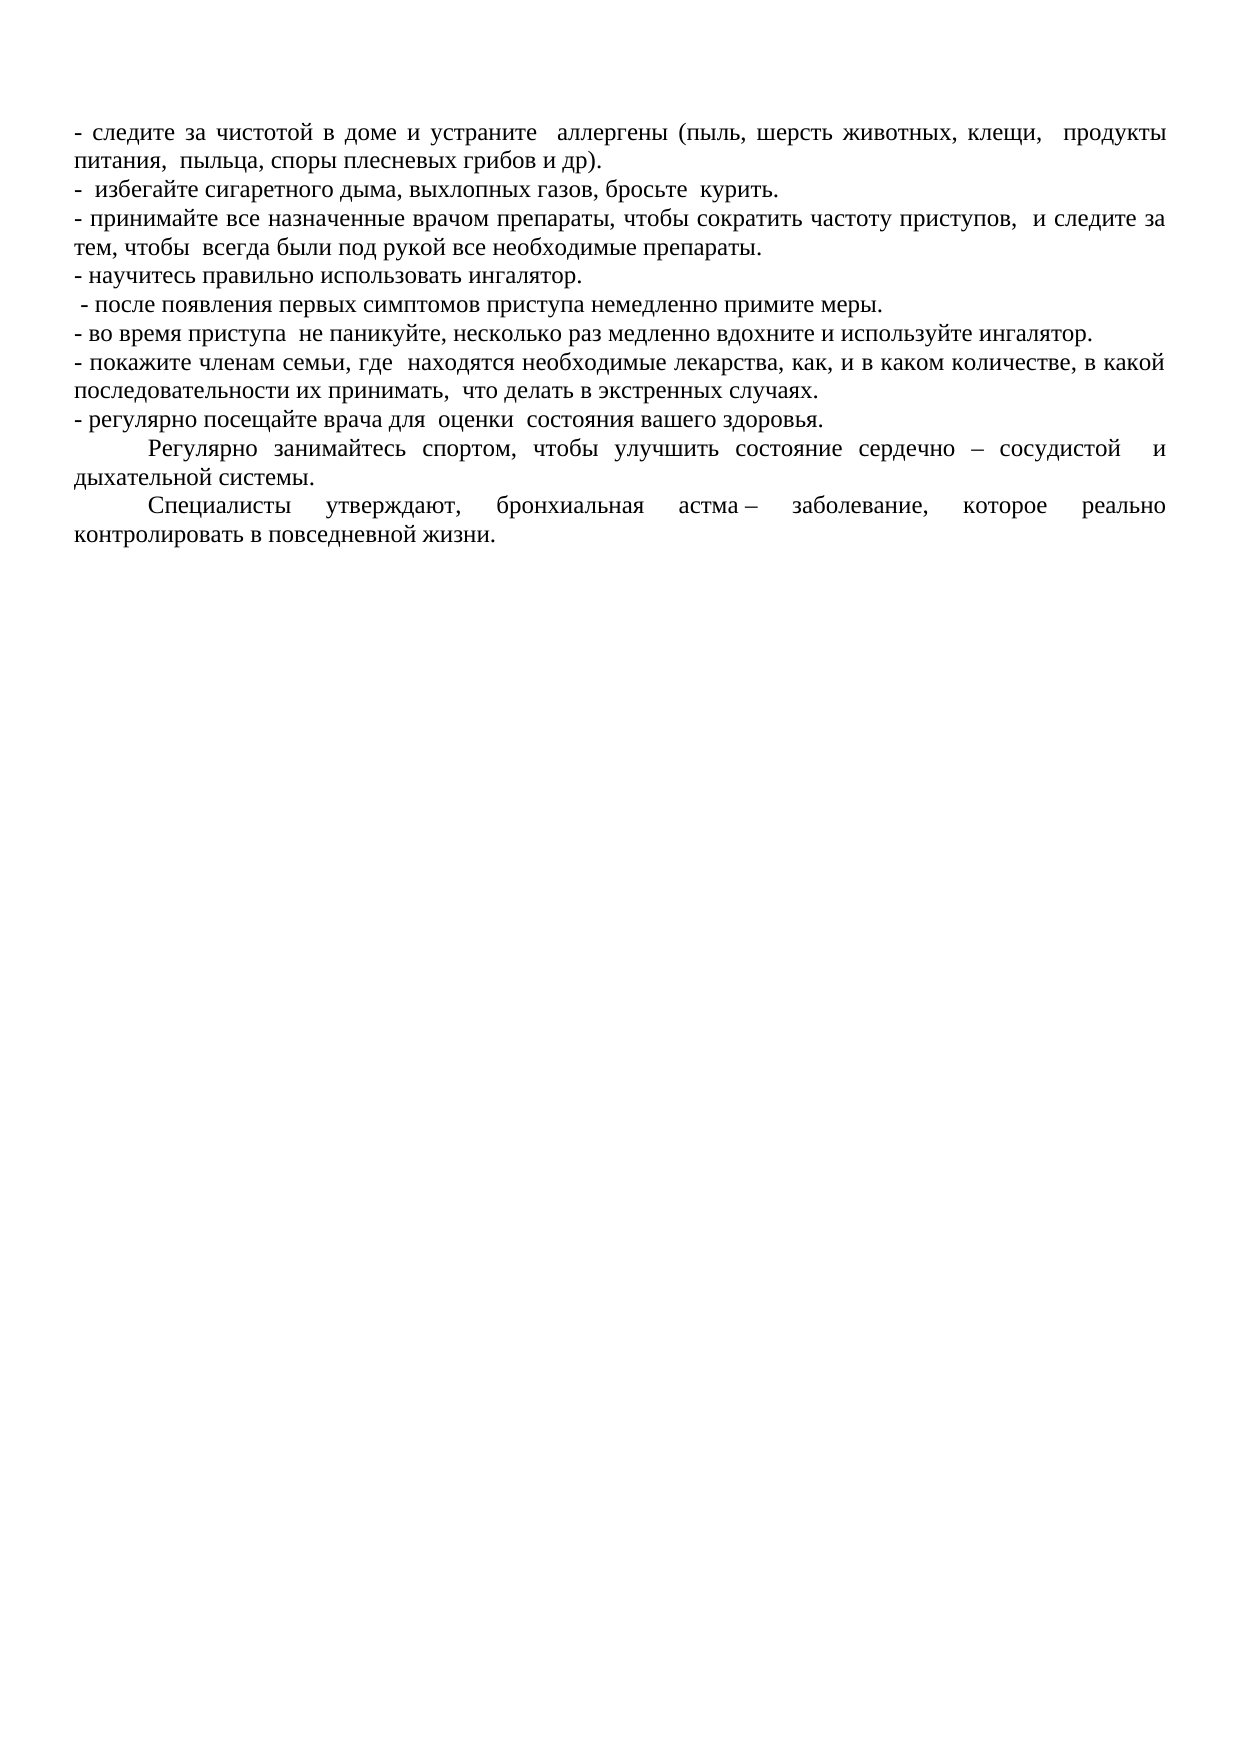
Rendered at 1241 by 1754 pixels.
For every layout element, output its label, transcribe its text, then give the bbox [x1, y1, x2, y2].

text - научитесь правильно использовать ингалятор. [74, 260, 1167, 289]
text - после появления первых симптомов приступа немедленно примите меры. [74, 289, 1167, 318]
text - следите за чистотой в доме и устраните аллергены (пыль, шерсть животных, клещи, продукты питания, пыльца, споры плесневых грибов и др). [74, 117, 1167, 174]
text - регулярно посещайте врача для оценки состояния вашего здоровья. [74, 404, 1167, 433]
text Специалисты утверждают, бронхиальная астма – заболевание, которое реально контролировать в повседневной жизни. [74, 490, 1167, 548]
text - во время приступа не паникуйте, несколько раз медленно вдохните и используйте ингалятор. [74, 318, 1167, 347]
text - покажите членам семьи, где находятся необходимые лекарства, как, и в каком количестве, в какой последовательности их принимать, что делать в экстренных случаях. [74, 347, 1167, 404]
text - избегайте сигаретного дыма, выхлопных газов, бросьте курить. [74, 174, 1167, 203]
text - принимайте все назначенные врачом препараты, чтобы сократить частоту приступов, и следите за тем, чтобы всегда были под рукой все необходимые препараты. [74, 203, 1167, 260]
text Регулярно занимайтесь спортом, чтобы улучшить состояние сердечно – сосудистой и дыхательной системы. [74, 433, 1167, 490]
